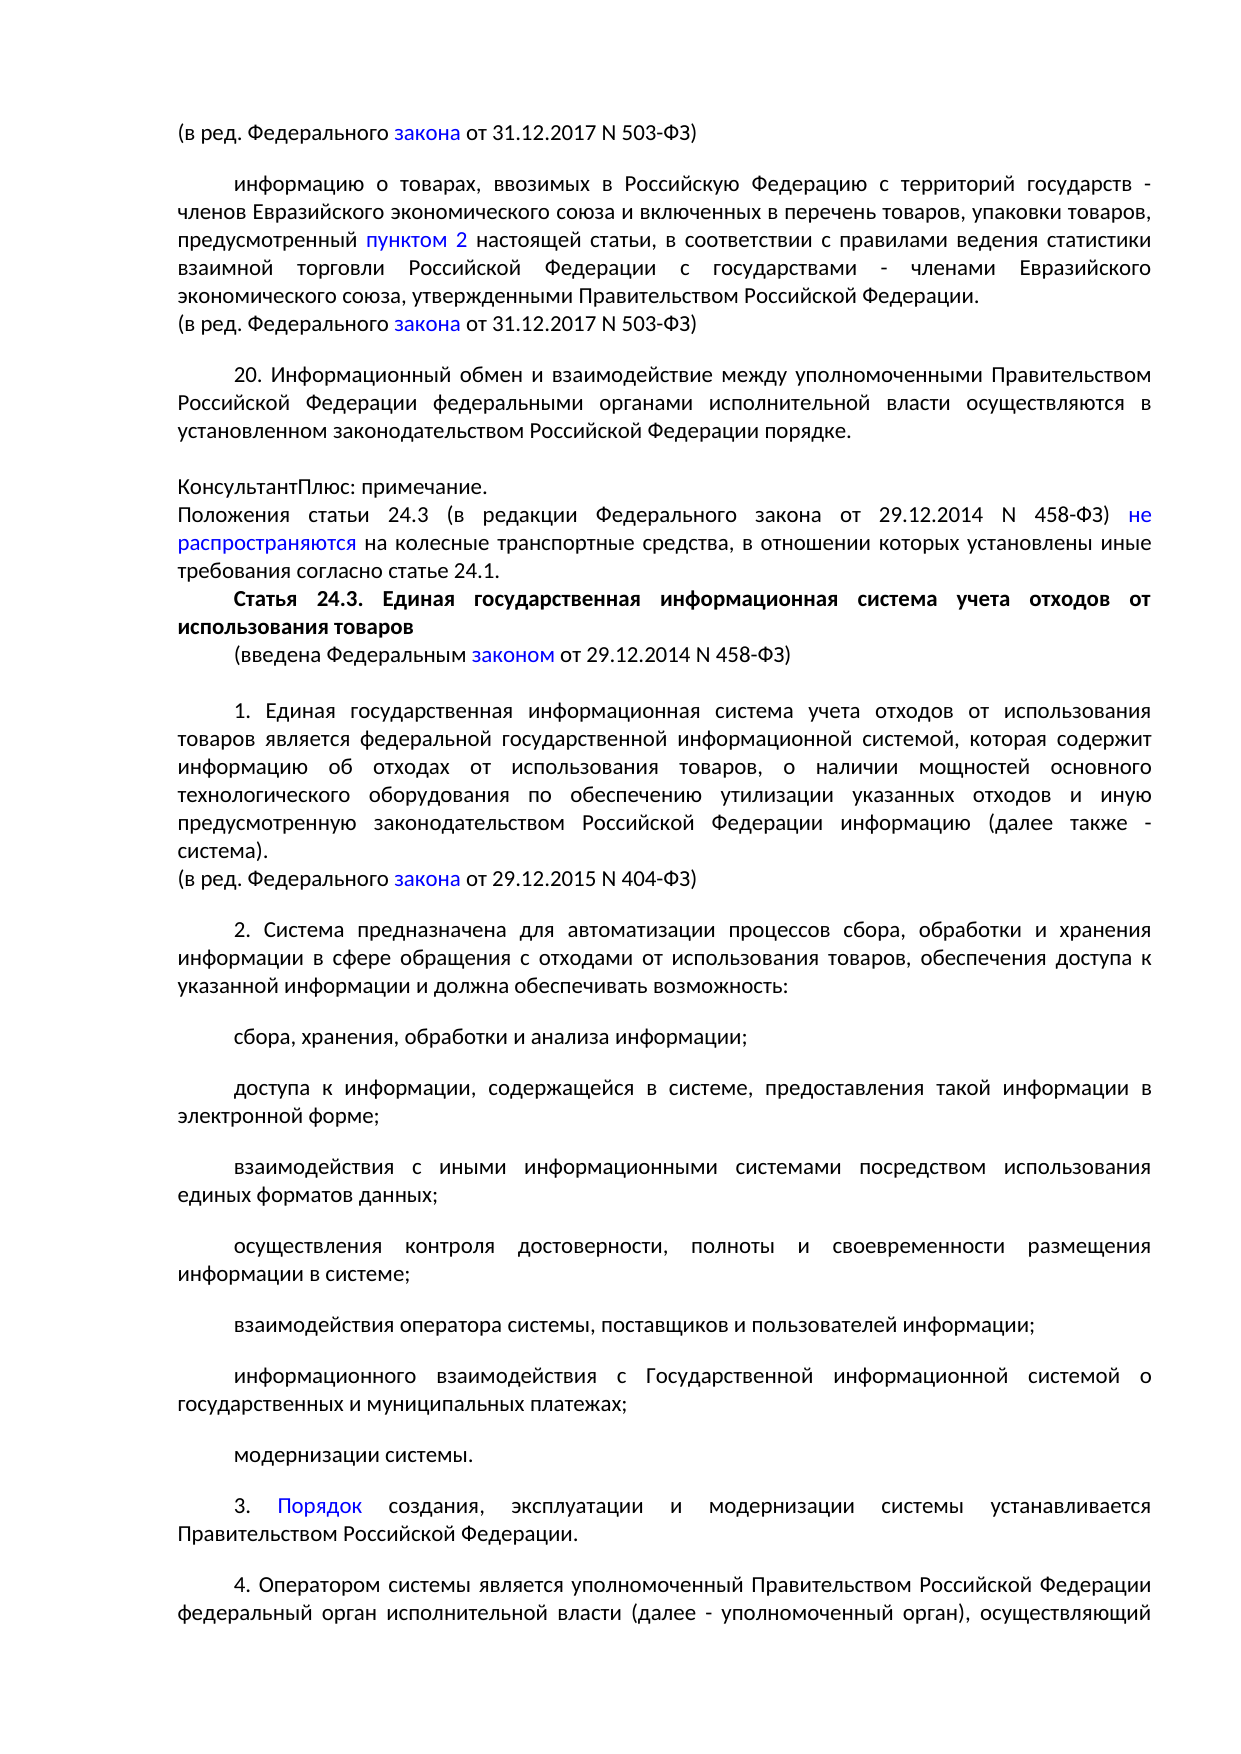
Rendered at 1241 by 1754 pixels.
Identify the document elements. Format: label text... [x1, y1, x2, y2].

text Положения статьи 24.3 (в редакции Федерального закона от 29.12.2014 N 458-ФЗ) не распространяются на колесные транспортные средства, в отношении которых установлены иные требования согласно статье 24.1. [177, 500, 1152, 584]
text сбора, хранения, обработки и анализа информации; [177, 1022, 1152, 1050]
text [177, 1570, 1152, 1626]
text модернизации системы. [177, 1440, 1152, 1468]
text (в ред. Федерального закона от 29.12.2015 N 404-ФЗ) [177, 864, 1152, 892]
text (введена Федеральным законом от 29.12.2014 N 458-ФЗ) [177, 640, 1152, 668]
title Статья 24.3. Единая государственная информационная система учета отходов от использования товаров [177, 584, 1152, 640]
text 1. Единая государственная информационная система учета отходов от использования товаров является федеральной государственной информационной системой, которая содержит информацию об отходах от использования товаров, о наличии мощностей основного технологического оборудования по обеспечению утилизации указанных отходов и иную предусмотренную законодательством Российской Федерации информацию (далее также - система). [177, 696, 1152, 864]
text (в ред. Федерального закона от 31.12.2017 N 503-ФЗ) [177, 118, 1152, 146]
text 3. Порядок создания, эксплуатации и модернизации системы устанавливается Правительством Российской Федерации. [177, 1491, 1152, 1547]
text 2. Система предназначена для автоматизации процессов сбора, обработки и хранения информации в сфере обращения с отходами от использования товаров, обеспечения доступа к указанной информации и должна обеспечивать возможность: [177, 915, 1152, 999]
text информационного взаимодействия с Государственной информационной системой о государственных и муниципальных платежах; [177, 1361, 1152, 1417]
text взаимодействия оператора системы, поставщиков и пользователей информации; [177, 1310, 1152, 1338]
text (в ред. Федерального закона от 31.12.2017 N 503-ФЗ) [177, 309, 1152, 337]
text осуществления контроля достоверности, полноты и своевременности размещения информации в системе; [177, 1231, 1152, 1287]
text КонсультантПлюс: примечание. [177, 472, 1152, 500]
text доступа к информации, содержащейся в системе, предоставления такой информации в электронной форме; [177, 1073, 1152, 1129]
text информацию о товарах, ввозимых в Российскую Федерацию с территорий государств - членов Евразийского экономического союза и включенных в перечень товаров, упаковки товаров, предусмотренный пунктом 2 настоящей статьи, в соответствии с правилами ведения статистики взаимной торговли Российской Федерации с государствами - членами Евразийского экономического союза, утвержденными Правительством Российской Федерации. [177, 169, 1152, 309]
text 20. Информационный обмен и взаимодействие между уполномоченными Правительством Российской Федерации федеральными органами исполнительной власти осуществляются в установленном законодательством Российской Федерации порядке. [177, 360, 1152, 444]
text взаимодействия с иными информационными системами посредством использования единых форматов данных; [177, 1152, 1152, 1208]
